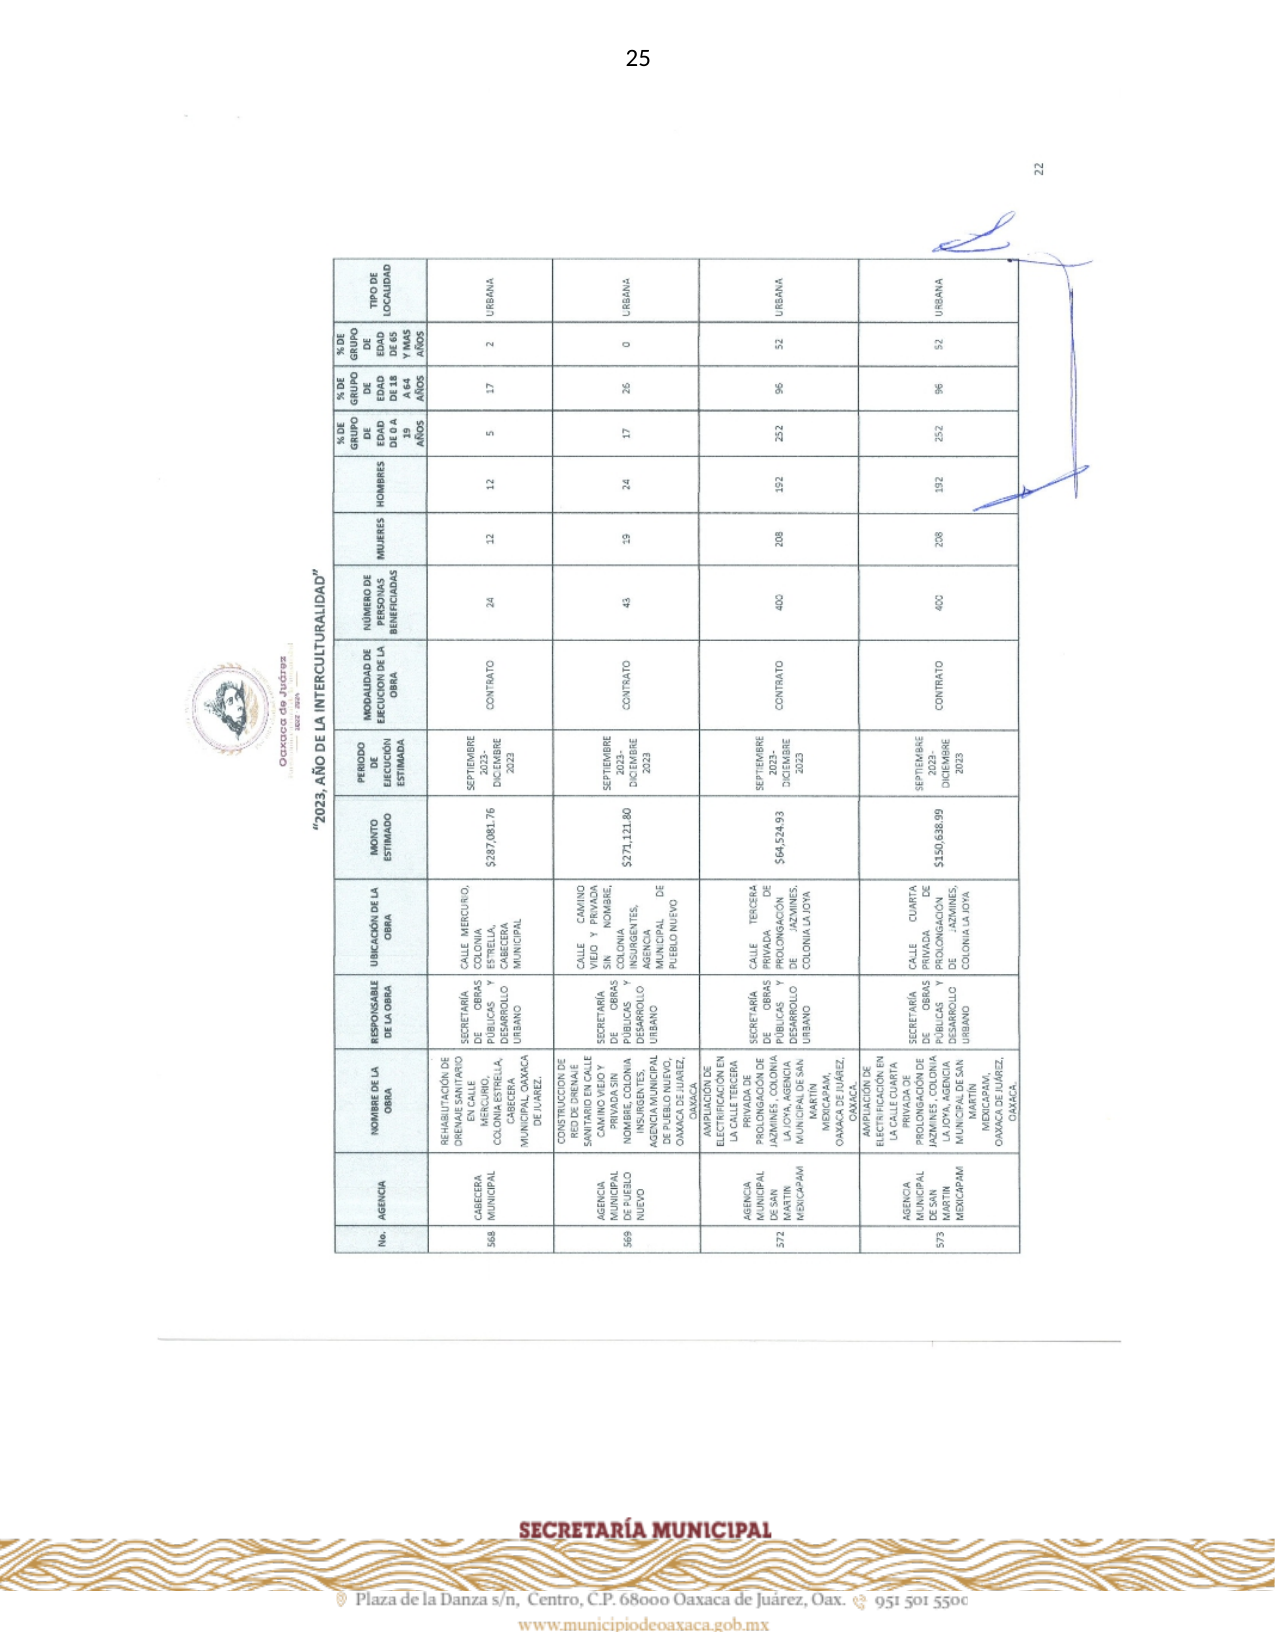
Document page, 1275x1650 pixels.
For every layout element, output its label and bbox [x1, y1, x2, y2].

picture [147, 88, 1122, 1354]
